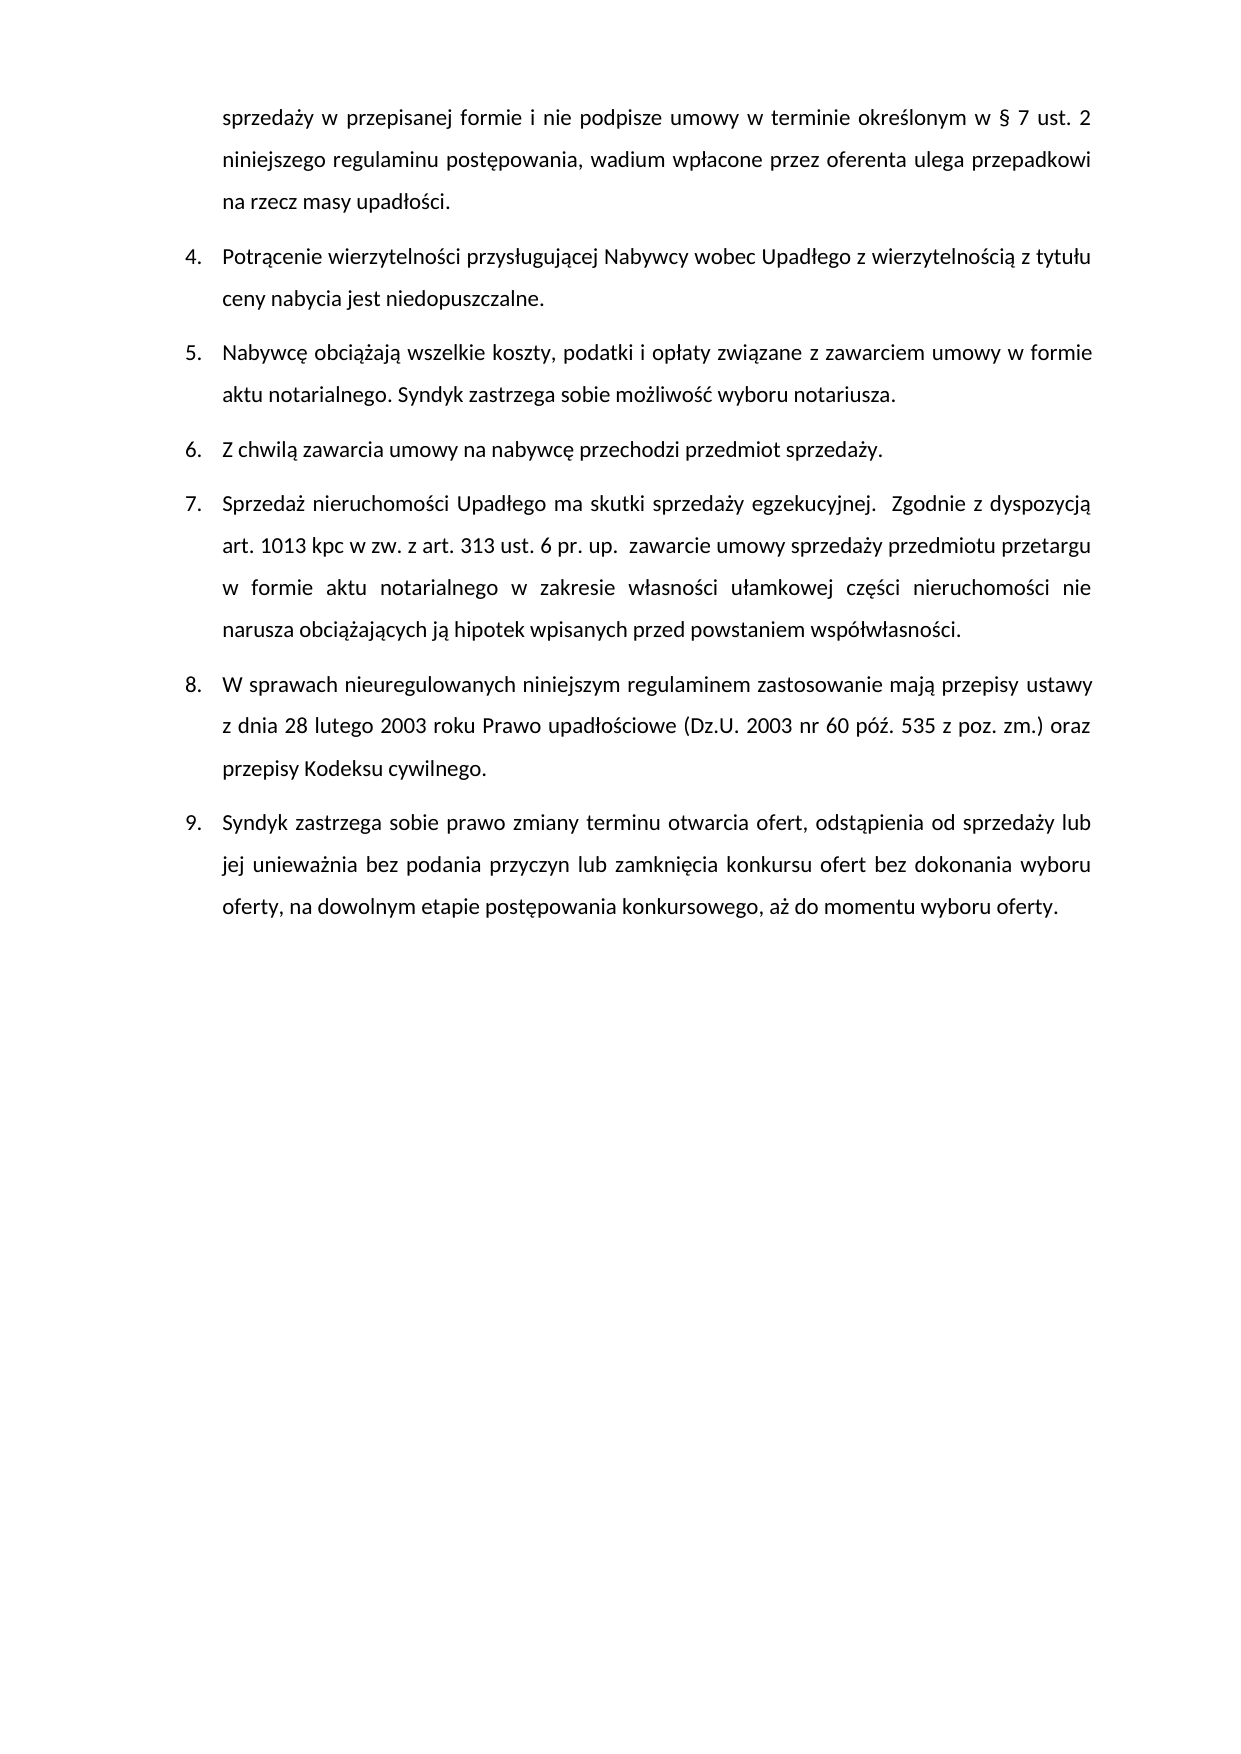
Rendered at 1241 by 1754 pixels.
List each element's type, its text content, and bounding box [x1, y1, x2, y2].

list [185, 103, 1093, 215]
list W sprawach nieuregulowanych niniejszym regulaminem zastosowanie mają przepisy ustawy z dnia 28 lutego 2003 roku Prawo upadłościowe (Dz.U. 2003 nr 60 póź. 535 z poz. zm.) oraz przepisy Kodeksu cywilnego. [185, 670, 1093, 782]
list Nabywcę obciążają wszelkie koszty, podatki i opłaty związane z zawarciem umowy w formie aktu notarialnego. Syndyk zastrzega sobie możliwość wyboru notariusza. [185, 338, 1093, 408]
list Sprzedaż nieruchomości Upadłego ma skutki sprzedaży egzekucyjnej. Zgodnie z dyspozycją art. 1013 kpc w zw. z art. 313 ust. 6 pr. up. zawarcie umowy sprzedaży przedmiotu przetargu w formie aktu notarialnego w zakresie własności ułamkowej części nieruchomości nie narusza obciążających ją hipotek wpisanych przed powstaniem współwłasności. [185, 489, 1093, 643]
list Syndyk zastrzega sobie prawo zmiany terminu otwarcia ofert, odstąpienia od sprzedaży lub jej unieważnia bez podania przyczyn lub zamknięcia konkursu ofert bez dokonania wyboru oferty, na dowolnym etapie postępowania konkursowego, aż do momentu wyboru oferty. [185, 808, 1093, 920]
list Potrącenie wierzytelności przysługującej Nabywcy wobec Upadłego z wierzytelnością z tytułu ceny nabycia jest niedopuszczalne. [185, 242, 1093, 312]
list Z chwilą zawarcia umowy na nabywcę przechodzi przedmiot sprzedaży. [185, 435, 1093, 463]
